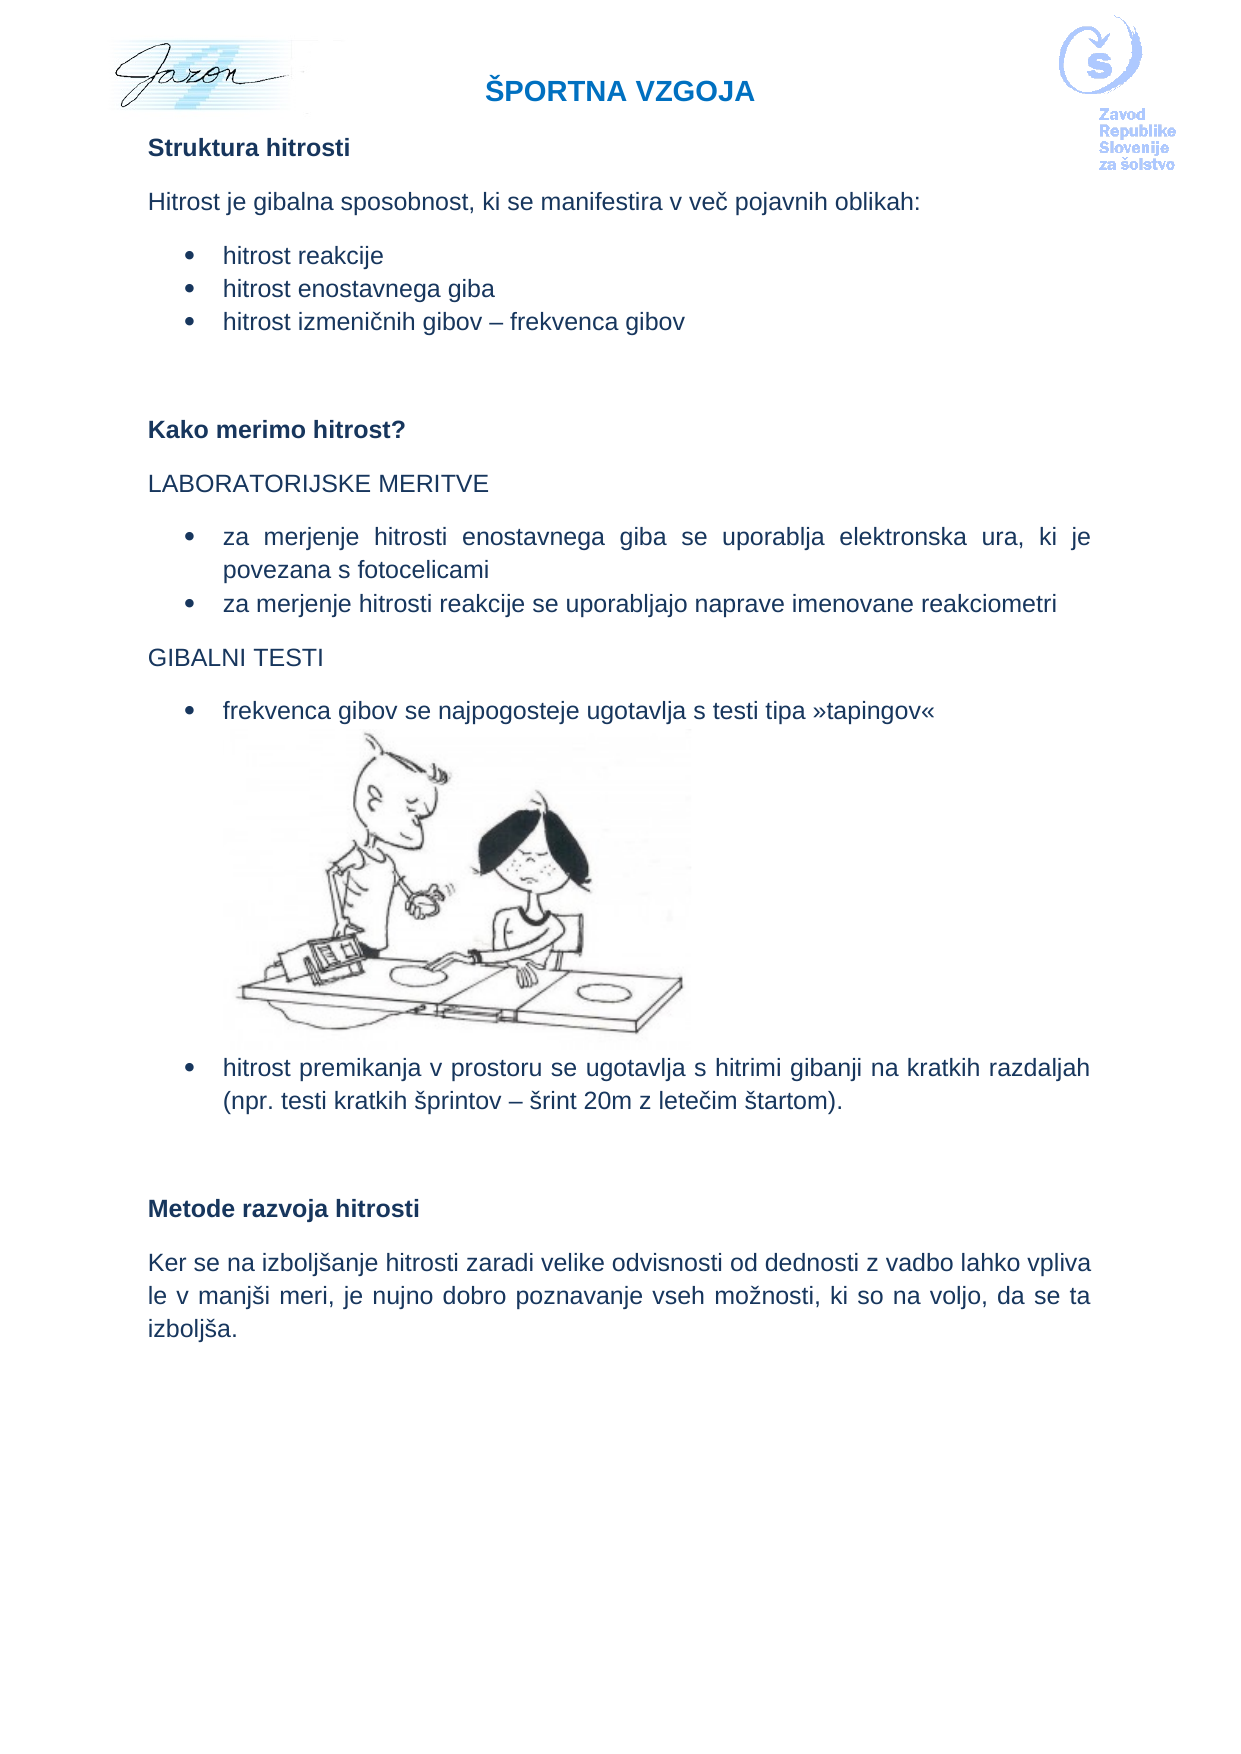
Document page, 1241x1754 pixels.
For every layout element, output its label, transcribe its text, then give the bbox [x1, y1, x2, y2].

text Hitrost je gibalna sposobnost, ki se manifestira v več pojavnih oblikah: [148, 187, 1093, 216]
picture [222, 729, 692, 1050]
list hitrost enostavnega giba [185, 274, 1093, 303]
list hitrost reakcije [185, 241, 1093, 269]
list hitrost premikanja v prostoru se ugotavlja s hitrimi gibanji na kratkih razdaljah (npr. testi kratkih šprintov – šrint 20m z letečim štartom). [185, 1053, 1093, 1115]
list za merjenje hitrosti enostavnega giba se uporablja elektronska ura, ki je povezana s fotocelicami [185, 522, 1093, 584]
text GIBALNI TESTI [148, 642, 1093, 671]
text Struktura hitrosti [148, 133, 1093, 162]
list hitrost izmeničnih gibov – frekvenca gibov [185, 307, 1093, 336]
text Metode razvoja hitrosti [148, 1194, 1093, 1223]
text LABORATORIJSKE MERITVE [148, 468, 1093, 497]
list frekvenca gibov se najpogosteje ugotavlja s testi tipa »tapingov« [185, 696, 1093, 725]
picture [49, 35, 348, 119]
text Ker se na izboljšanje hitrosti zaradi velike odvisnosti od dednosti z vadbo lahko vpliva le v manjši meri, je nujno dobro poznavanje vseh možnosti, ki so na voljo, da se ta izboljša. [148, 1248, 1093, 1343]
list za merjenje hitrosti reakcije se uporabljajo naprave imenovane reakciometri [185, 588, 1093, 617]
text Kako merimo hitrost? [148, 415, 1093, 443]
